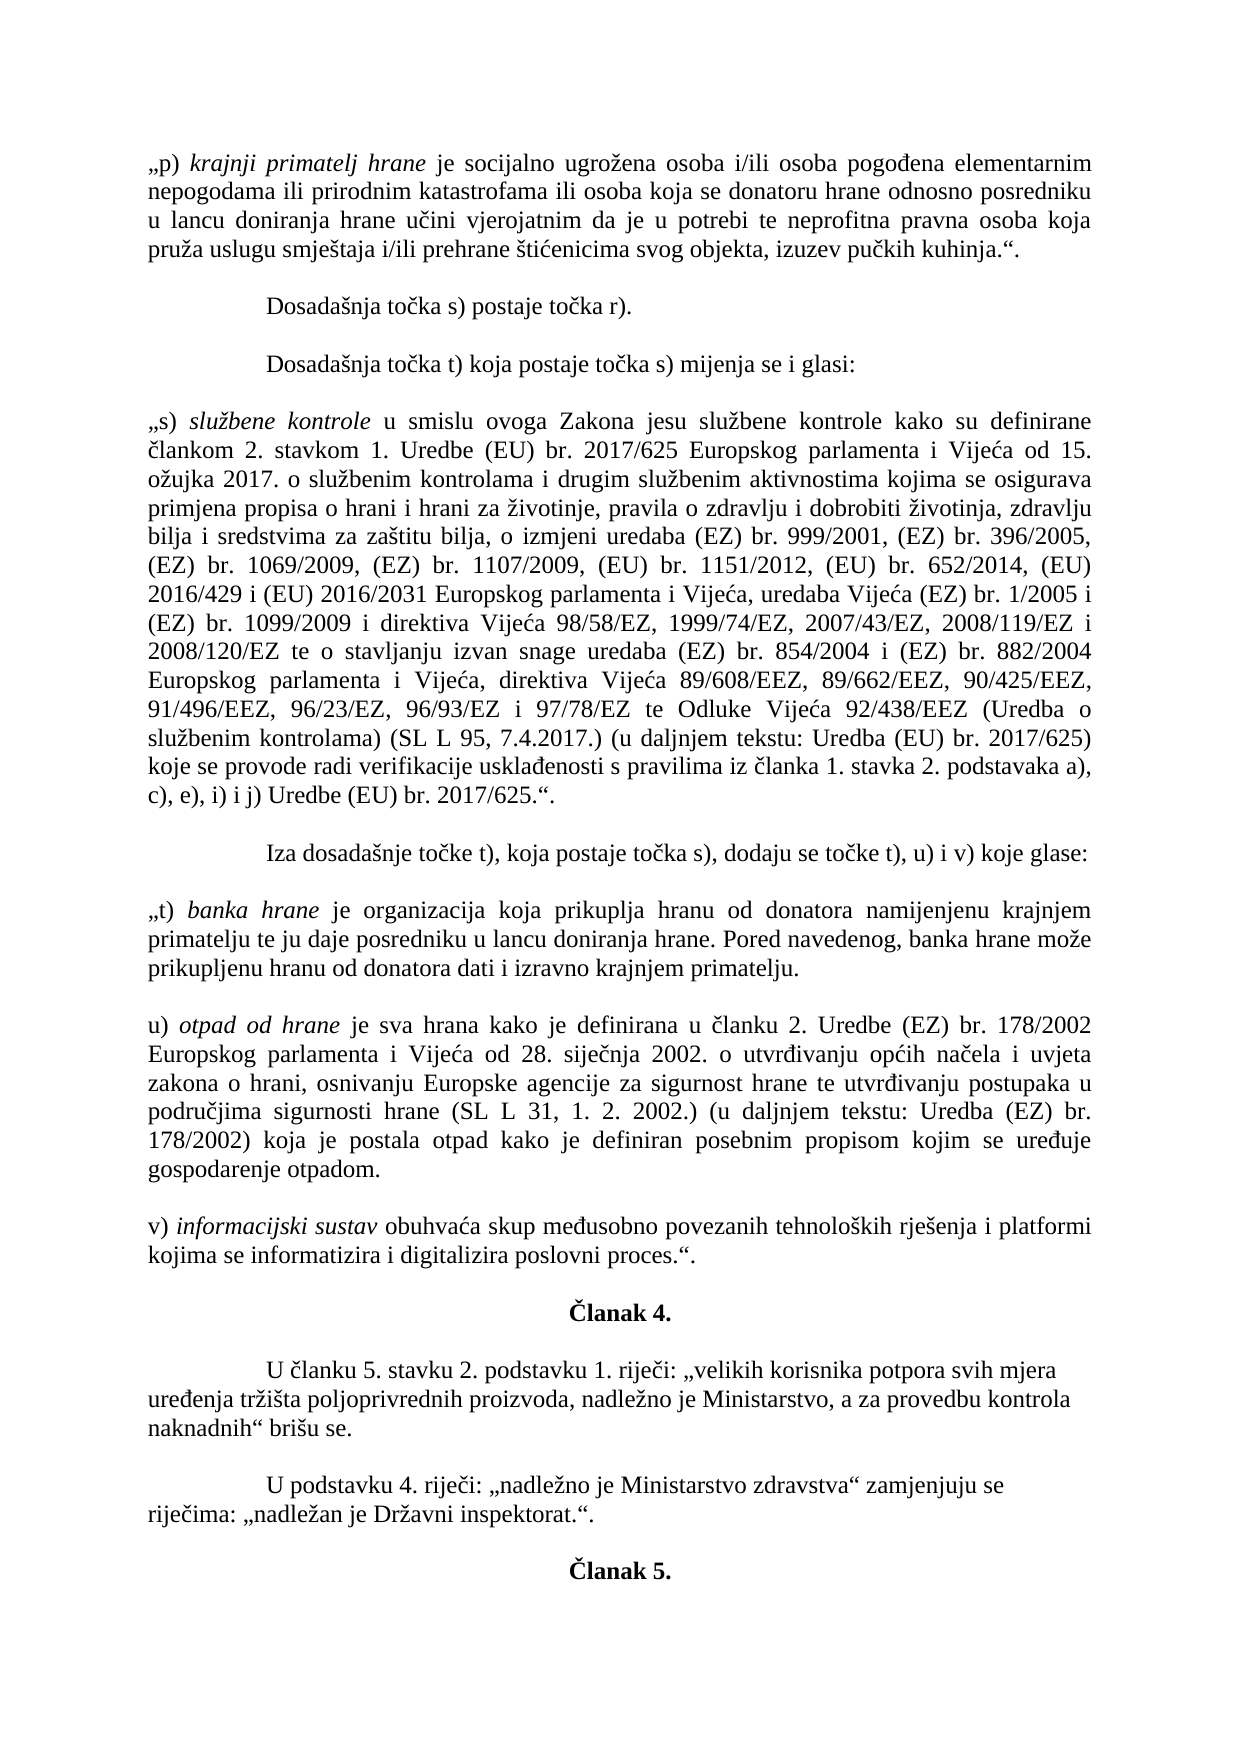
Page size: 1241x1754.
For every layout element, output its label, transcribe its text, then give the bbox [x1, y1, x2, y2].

text Dosadašnja točka s) postaje točka r). [148, 291, 1093, 320]
text Članak 4. [148, 1298, 1093, 1326]
text v) informacijski sustav obuhvaća skup međusobno povezanih tehnoloških rješenja i platformi kojima se informatizira i digitalizira poslovni proces.“. [148, 1211, 1093, 1269]
text Članak 5. [148, 1556, 1093, 1585]
text Iza dosadašnje točke t), koja postaje točka s), dodaju se točke t), u) i v) koje glase: [148, 838, 1093, 866]
text U podstavku 4. riječi: „nadležno je Ministarstvo zdravstva“ zamjenjuju se riječima: „nadležan je Državni inspektorat.“. [148, 1470, 1093, 1528]
text „t) banka hrane je organizacija koja prikuplja hranu od donatora namijenjenu krajnjem primatelju te ju daje posredniku u lancu doniranja hrane. Pored navedenog, banka hrane može prikupljenu hranu od donatora dati i izravno krajnjem primatelju. [148, 895, 1093, 981]
text u) otpad od hrane je sva hrana kako je definirana u članku 2. Uredbe (EZ) br. 178/2002 Europskog parlamenta i Vijeća od 28. siječnja 2002. o utvrđivanju općih načela i uvjeta zakona o hrani, osnivanju Europske agencije za sigurnost hrane te utvrđivanju postupaka u područjima sigurnosti hrane (SL L 31, 1. 2. 2002.) (u daljnjem tekstu: Uredba (EZ) br. 178/2002) koja je postala otpad kako je definiran posebnim propisom kojim se uređuje gospodarenje otpadom. [148, 1010, 1093, 1183]
text U članku 5. stavku 2. podstavku 1. riječi: „velikih korisnika potpora svih mjera uređenja tržišta poljoprivrednih proizvoda, nadležno je Ministarstvo, a za provedbu kontrola naknadnih“ brišu se. [148, 1355, 1093, 1441]
text Dosadašnja točka t) koja postaje točka s) mijenja se i glasi: [148, 349, 1093, 378]
text „s) službene kontrole u smislu ovoga Zakona jesu službene kontrole kako su definirane člankom 2. stavkom 1. Uredbe (EU) br. 2017/625 Europskog parlamenta i Vijeća od 15. ožujka 2017. o službenim kontrolama i drugim službenim aktivnostima kojima se osigurava primjena propisa o hrani i hrani za životinje, pravila o zdravlju i dobrobiti životinja, zdravlju bilja i sredstvima za zaštitu bilja, o izmjeni uredaba (EZ) br. 999/2001, (EZ) br. 396/2005, (EZ) br. 1069/2009, (EZ) br. 1107/2009, (EU) br. 1151/2012, (EU) br. 652/2014, (EU) 2016/429 i (EU) 2016/2031 Europskog parlamenta i Vijeća, uredaba Vijeća (EZ) br. 1/2005 i (EZ) br. 1099/2009 i direktiva Vijeća 98/58/EZ, 1999/74/EZ, 2007/43/EZ, 2008/119/EZ i 2008/120/EZ te o stavljanju izvan snage uredaba (EZ) br. 854/2004 i (EZ) br. 882/2004 Europskog parlamenta i Vijeća, direktiva Vijeća 89/608/EEZ, 89/662/EEZ, 90/425/EEZ, 91/496/EEZ, 96/23/EZ, 96/93/EZ i 97/78/EZ te Odluke Vijeća 92/438/EEZ (Uredba o službenim kontrolama) (SL L 95, 7.4.2017.) (u daljnjem tekstu: Uredba (EU) br. 2017/625) koje se provode radi verifikacije usklađenosti s pravilima iz članka 1. stavka 2. podstavaka a), c), e), i) i j) Uredbe (EU) br. 2017/625.“. [148, 406, 1093, 809]
text „p) krajnji primatelj hrane je socijalno ugrožena osoba i/ili osoba pogođena elementarnim nepogodama ili prirodnim katastrofama ili osoba koja se donatoru hrane odnosno posredniku u lancu doniranja hrane učini vjerojatnim da je u potrebi te neprofitna pravna osoba koja pruža uslugu smještaja i/ili prehrane štićenicima svog objekta, izuzev pučkih kuhinja.“. [148, 148, 1093, 263]
